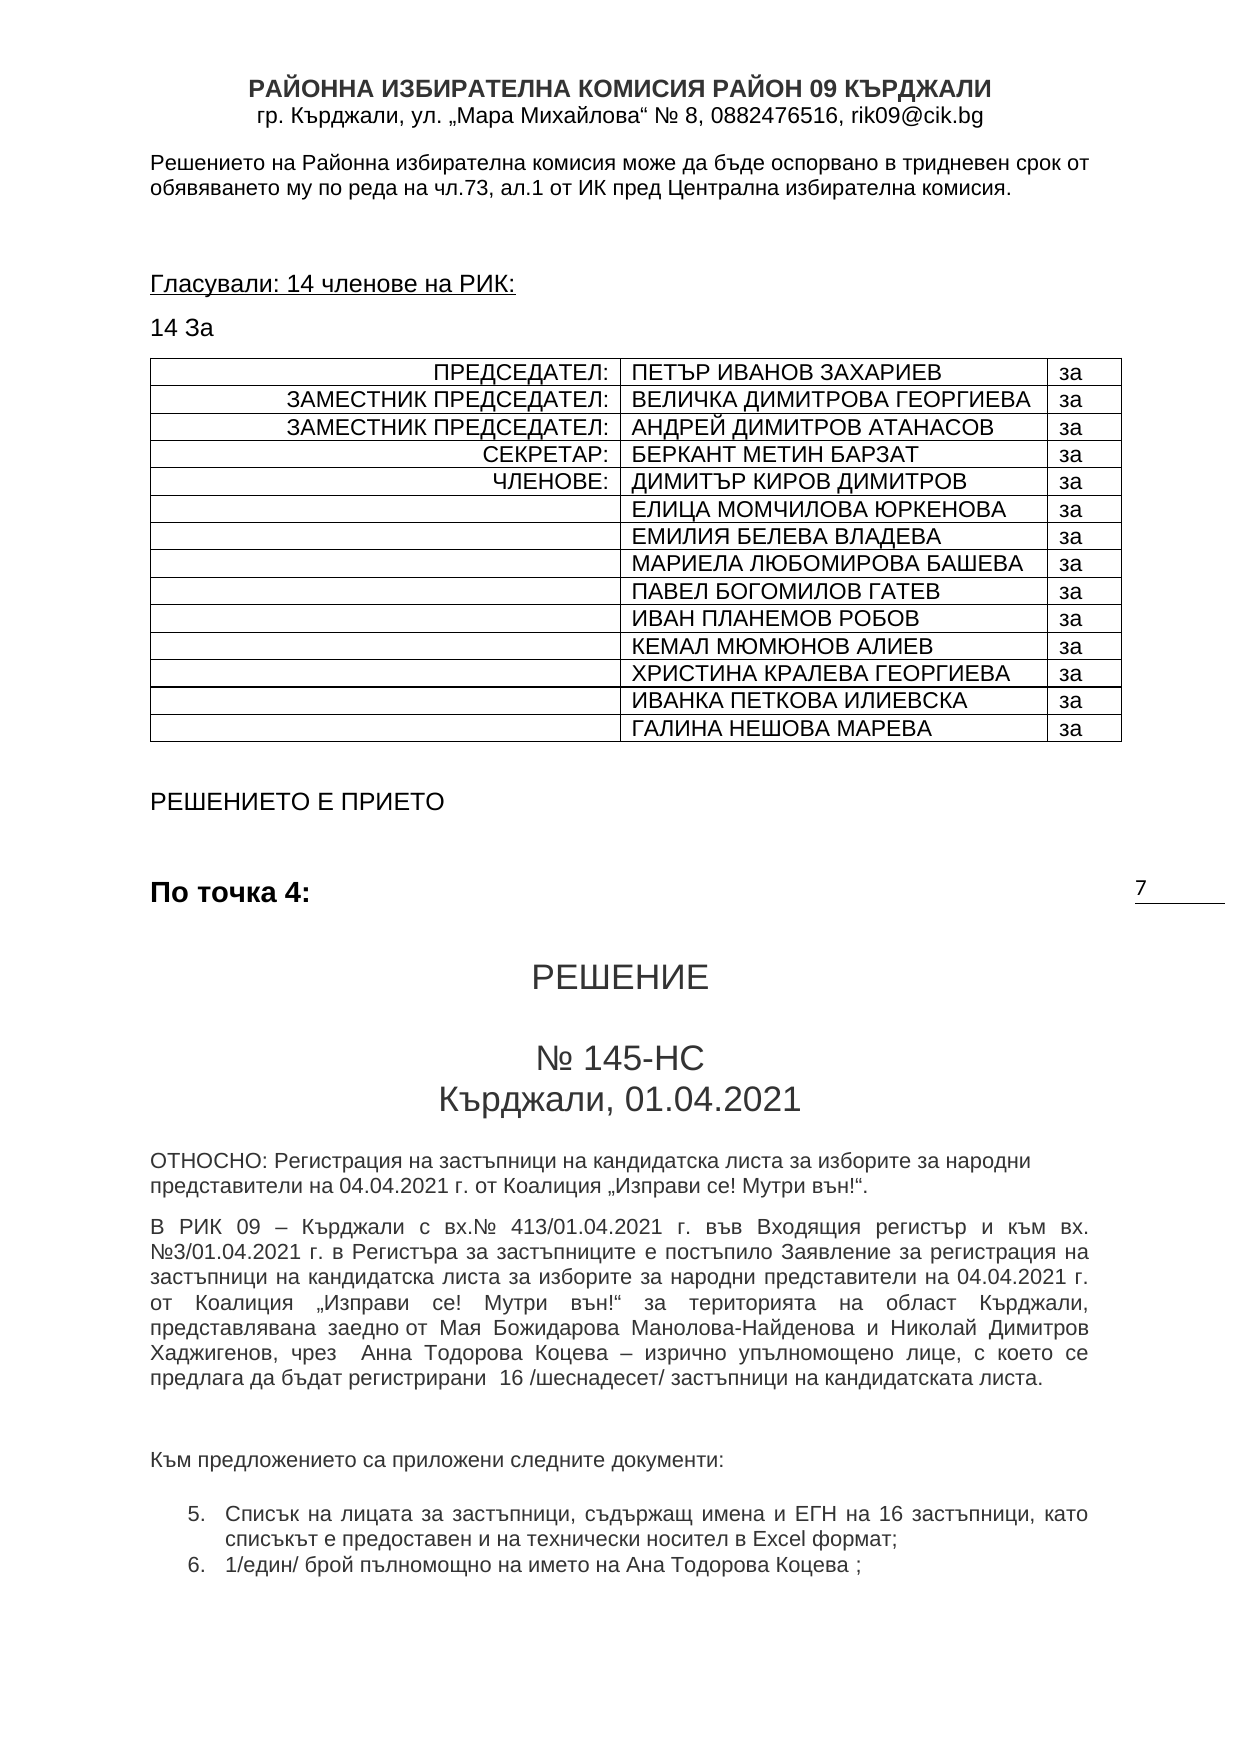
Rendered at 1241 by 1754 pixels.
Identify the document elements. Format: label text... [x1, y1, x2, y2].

table_cell за [1048, 414, 1121, 440]
table_cell [151, 715, 620, 741]
table_cell за [1048, 550, 1121, 577]
table_cell за [1048, 523, 1121, 549]
table_cell ЗАМЕСТНИК ПРЕДСЕДАТЕЛ: [151, 414, 620, 440]
text По точка 4: [150, 875, 1090, 909]
table_cell [151, 523, 620, 549]
table_cell за [1048, 578, 1121, 604]
table_cell БЕРКАНТ МЕТИН БАРЗАТ [621, 441, 1047, 467]
table_cell [151, 660, 620, 686]
table_cell [151, 633, 620, 659]
text В РИК 09 – Кърджали с вх.№ 413/01.04.2021 г. във Входящия регистър и към вх.№3/01.04.2021 г. в Регистъра за застъпниците е постъпило Заявление за регистрация на застъпници на кандидатска листа за изборите за народни представители на 04.04.2021 г. от Коалиция „Изправи се! Мутри вън!“ за територията на област Кърджали, представлявана заедно от Мая Божидарова Манолова-Найденова и Николай Димитров Хаджигенов, чрез Анна Тодорова Коцева – изрично упълномощено лице, с което се предлага да бъдат регистрирани 16 /шеснадесет/ застъпници на кандидатската листа. [150, 1214, 1090, 1390]
table_cell [151, 496, 620, 522]
list 1/един/ брой пълномощно на името на Ана Тодорова Коцева ; [849, 1552, 1090, 1577]
table_header ПЕТЪР ИВАНОВ ЗАХАРИЕВ [621, 359, 1047, 385]
table_cell СЕКРЕТАР: [151, 441, 620, 467]
table_cell [151, 605, 620, 632]
table_cell [151, 688, 620, 714]
table_cell за [1048, 605, 1121, 632]
table_cell АНДРЕЙ ДИМИТРОВ АТАНАСОВ [621, 414, 1047, 440]
text № 145-НС Кърджали, 01.04.2021 [150, 997, 1090, 1119]
text 14 За [150, 313, 1090, 342]
table_cell за [1048, 441, 1121, 467]
list Списък на лицата за застъпници, съдържащ имена и ЕГН на 16 застъпници, като списъкът е предоставен и на технически носител в Excel формат; [187, 1501, 1090, 1552]
table_cell ЧЛЕНОВЕ: [151, 468, 620, 494]
table_cell за [1048, 633, 1121, 659]
table_cell ЕЛИЦА МОМЧИЛОВА ЮРКЕНОВА [621, 496, 1047, 522]
table_header за [1048, 359, 1121, 385]
table_cell ИВАНКА ПЕТКОВА ИЛИЕВСКА [621, 688, 1047, 714]
table_cell за [1048, 660, 1121, 686]
table_header ПРЕДСЕДАТЕЛ: [151, 359, 620, 385]
text ОТНОСНО: Регистрация на застъпници на кандидатска листа за изборите за народни представители на 04.04.2021 г. от Коалиция „Изправи се! Мутри вън!“. [150, 1148, 1090, 1198]
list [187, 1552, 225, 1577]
table_cell ЗАМЕСТНИК ПРЕДСЕДАТЕЛ: [151, 386, 620, 412]
table_cell ХРИСТИНА КРАЛЕВА ГЕОРГИЕВА [621, 660, 1047, 686]
text РЕШЕНИЕТО Е ПРИЕТО [150, 787, 1090, 815]
table_cell [151, 578, 620, 604]
table_cell за [1048, 496, 1121, 522]
table_cell ГАЛИНА НЕШОВА МАРЕВА [621, 715, 1047, 741]
table_cell МАРИЕЛА ЛЮБОМИРОВА БАШЕВА [621, 550, 1047, 577]
table_cell ВЕЛИЧКА ДИМИТРОВА ГЕОРГИЕВА [621, 386, 1047, 412]
text РЕШЕНИЕ [150, 956, 1090, 997]
table_cell за [1048, 468, 1121, 494]
table_cell за [1048, 715, 1121, 741]
text Гласували: 14 членове на РИК: [150, 269, 1090, 298]
table_cell за [1048, 688, 1121, 714]
table_cell ИВАН ПЛАНЕМОВ РОБОВ [621, 605, 1047, 632]
text Решението на Районна избирателна комисия може да бъде оспорвано в тридневен срок от обявяването му по реда на чл.73, ал.1 от ИК пред Централна избирателна комисия. [150, 150, 1090, 200]
table_cell ЕМИЛИЯ БЕЛЕВА ВЛАДЕВА [621, 523, 1047, 549]
table_cell [151, 550, 620, 577]
table_cell за [1048, 386, 1121, 412]
table_cell КЕМАЛ МЮМЮНОВ АЛИЕВ [621, 633, 1047, 659]
table_cell ПАВЕЛ БОГОМИЛОВ ГАТЕВ [621, 578, 1047, 604]
text Към предложението са приложени следните документи: [150, 1447, 1090, 1472]
table_cell ДИМИТЪР КИРОВ ДИМИТРОВ [621, 468, 1047, 494]
